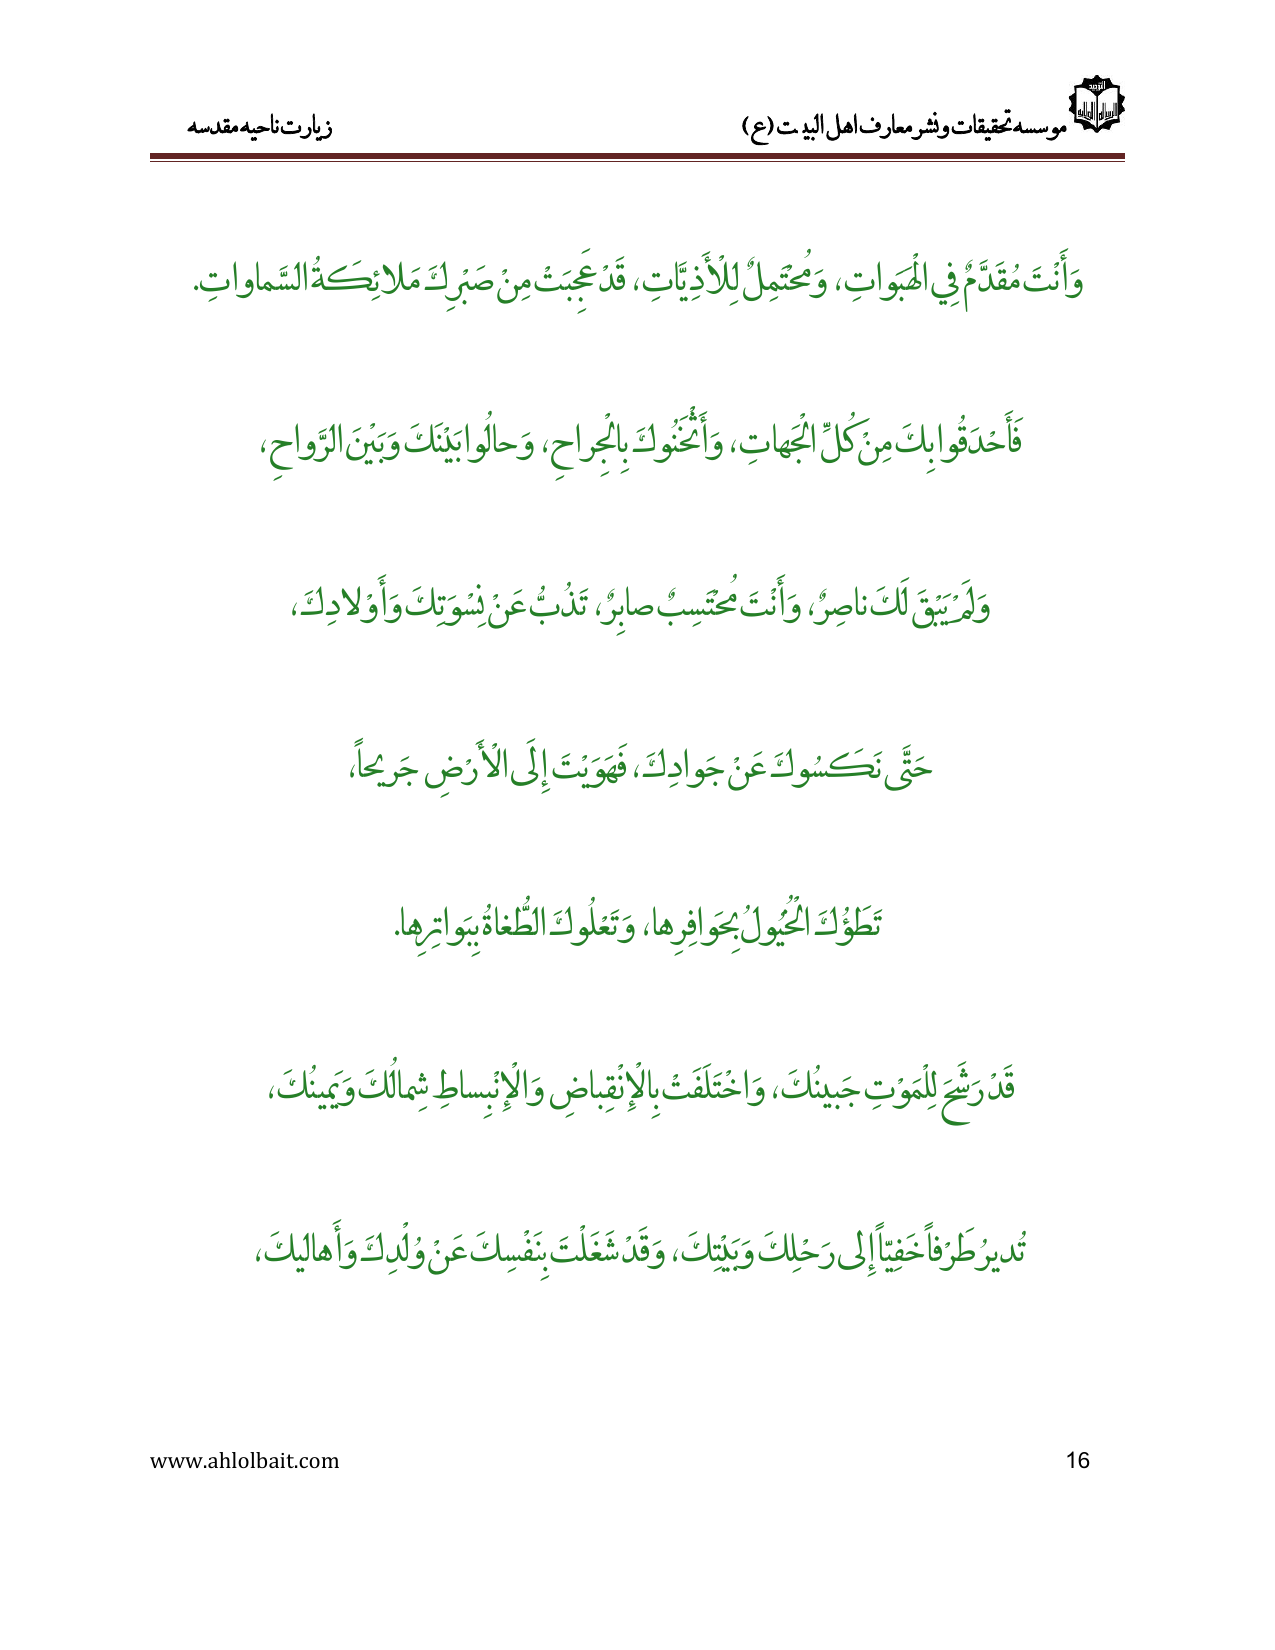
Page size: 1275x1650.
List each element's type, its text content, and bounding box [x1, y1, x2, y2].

text تُديرُ طَرْفاً خَفِيّاً إِلى رَحْلِكَ وَبَيْتِكَ، وَقَدْ شَغَلْتَ بِنَفْسِكَ عَنْ وُلْدِكَ وَأَهاليكَ، [150, 1221, 1125, 1291]
text تَطَؤُكَ الْخُيُولُ بِحَوافِرِها، وَتَعْلُوكَ الطُّغاةُ بِبَواتِرِها. [150, 896, 1125, 966]
text وَلَمْ يَبْقَ لَكَ ناصِرٌ، وَأَنْتَ مُحْتَسِبٌ صابِرٌ، تَذُبُّ عَنْ نِسْوَتِكَ وَأَوْلادِكَ، [150, 575, 1125, 646]
text قَدْ رَشَحَ لِلْمَوْتِ جَبينُكَ، وَاخْتَلَفَتْ بِالْإِنْقِباضِ وَالْإِنْبِساطِ شِمالُكَ وَيَمينُكَ، [150, 1058, 1125, 1129]
text فَأَحْدَقُوا بِكَ مِنْ كُلِّ الْجَهاتِ، وَأَثْخَنُوكَ بِالْجِراحِ، وَحالُوا بَيْنَكَ وَبَيْنَ الرَّواحِ، [150, 412, 1125, 483]
text حَتَّى نَكَسُوكَ عَنْ جَوادِكَ، فَهَوَيْتَ إِلَى الْأَرْضِ جَريحاً، [150, 738, 1125, 808]
text وَأَنْتَ مُقَدَّمٌ فِي الْهَبَواتِ، وَمُحْتَمِلٌ لِلْأَذِيَّاتِ، قَدْ عَجِبَتْ مِنْ صَبْرِكَ مَلائِكَةُ السَّماواتِ. [150, 250, 1125, 321]
picture [1068, 75, 1125, 133]
